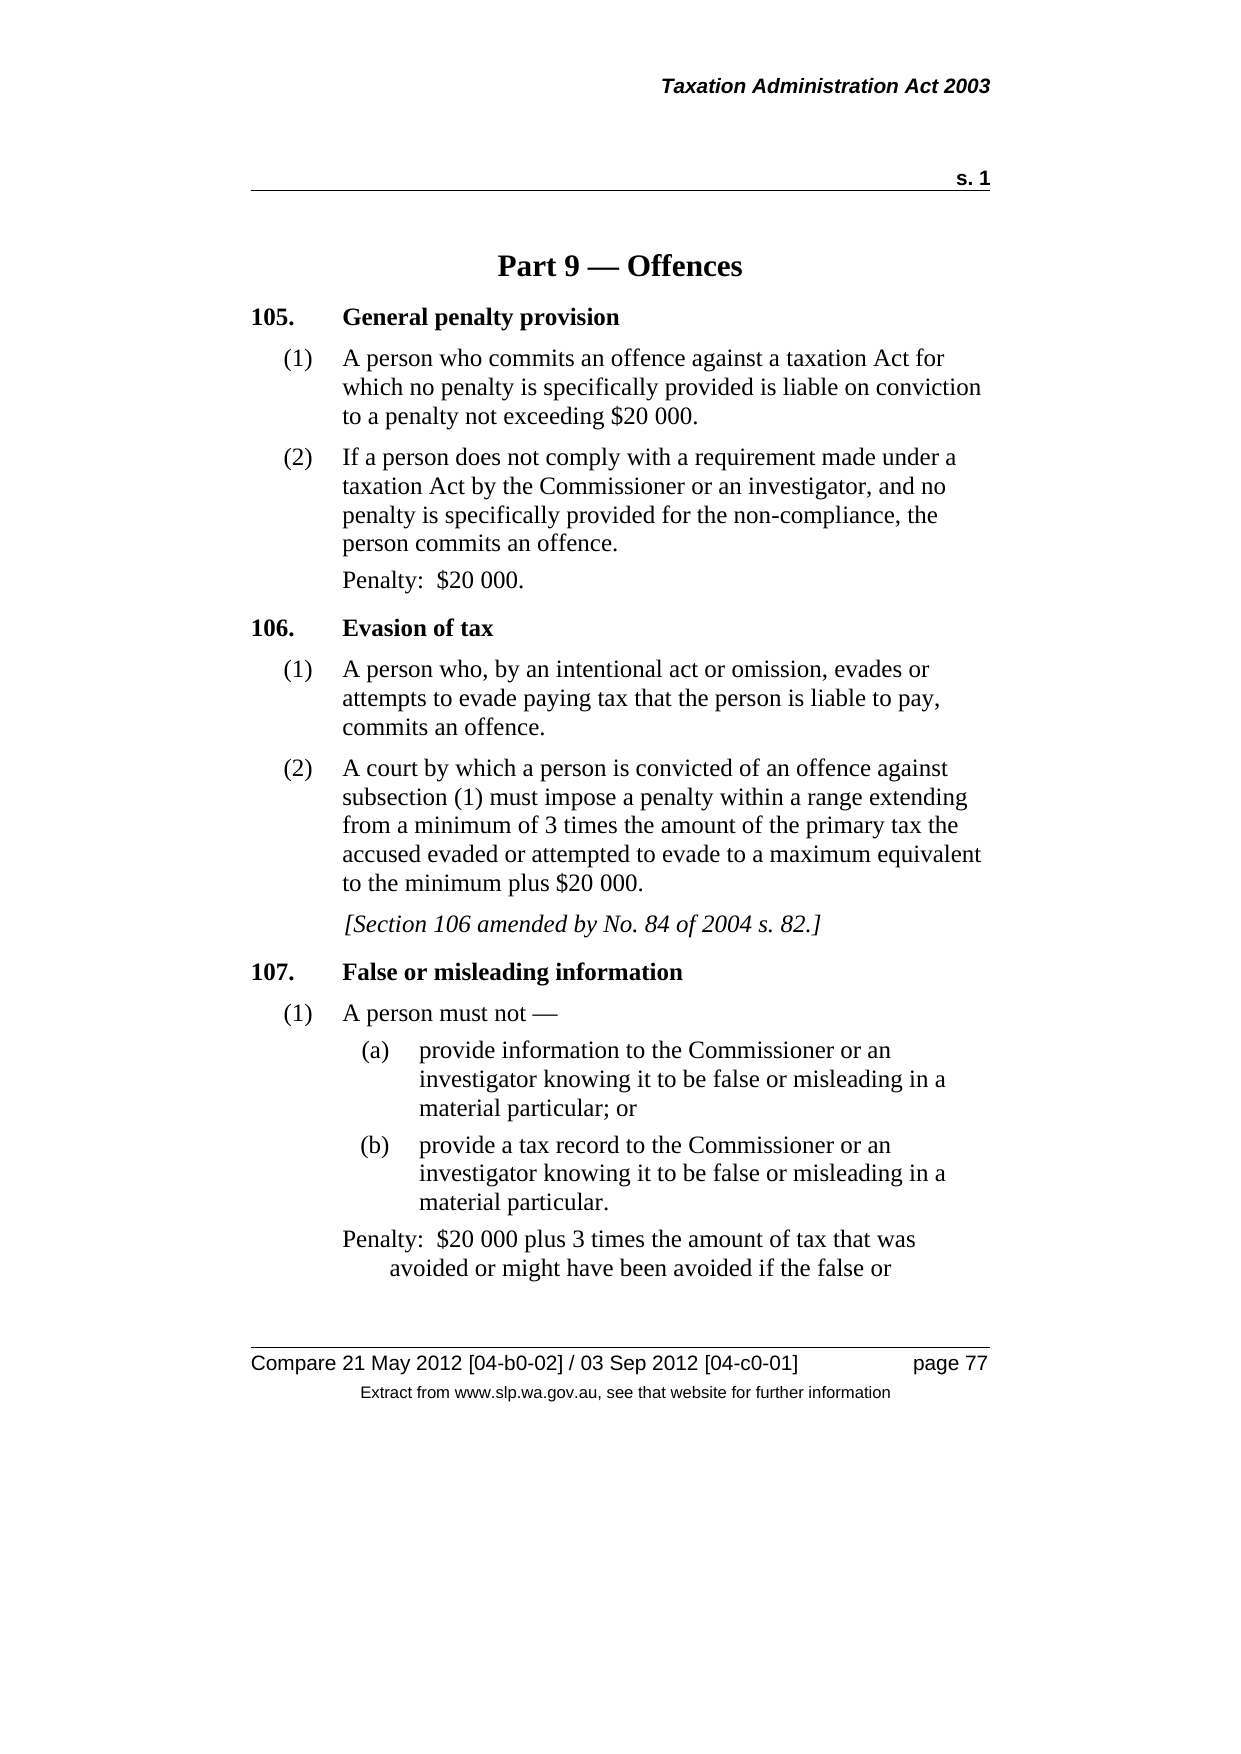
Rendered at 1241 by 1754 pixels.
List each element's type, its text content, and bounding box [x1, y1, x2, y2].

text (a) provide information to the Commissioner or an investigator knowing it to be false or misleading in a material particular; or [251, 1035, 990, 1121]
subtitle 106. Evasion of tax [251, 613, 990, 642]
text (1) A person must not — [251, 998, 990, 1027]
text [251, 1224, 990, 1282]
subtitle 105. General penalty provision [251, 302, 990, 331]
text (2) A court by which a person is convicted of an offence against subsection (1) must impose a penalty within a range extending from a minimum of 3 times the amount of the primary tax the accused evaded or attempted to evade to a maximum equivalent to the minimum plus $20 000. [251, 753, 990, 897]
subtitle Part 9 — Offences [251, 247, 990, 283]
text [Section 106 amended by No. 84 of 2004 s. 82.] [251, 909, 990, 938]
subtitle 107. False or misleading information [251, 957, 990, 986]
text (b) provide a tax record to the Commissioner or an investigator knowing it to be false or misleading in a material particular. [251, 1130, 990, 1216]
text (1) A person who, by an intentional act or omission, evades or attempts to evade paying tax that the person is liable to pay, commits an offence. [251, 654, 990, 741]
text (1) A person who commits an offence against a taxation Act for which no penalty is specifically provided is liable on conviction to a penalty not exceeding $20 000. [251, 343, 990, 430]
text Penalty: $20 000. [251, 566, 990, 594]
text (2) If a person does not comply with a requirement made under a taxation Act by the Commissioner or an investigator, and no penalty is specifically provided for the non-compliance, the person commits an offence. [251, 442, 990, 557]
